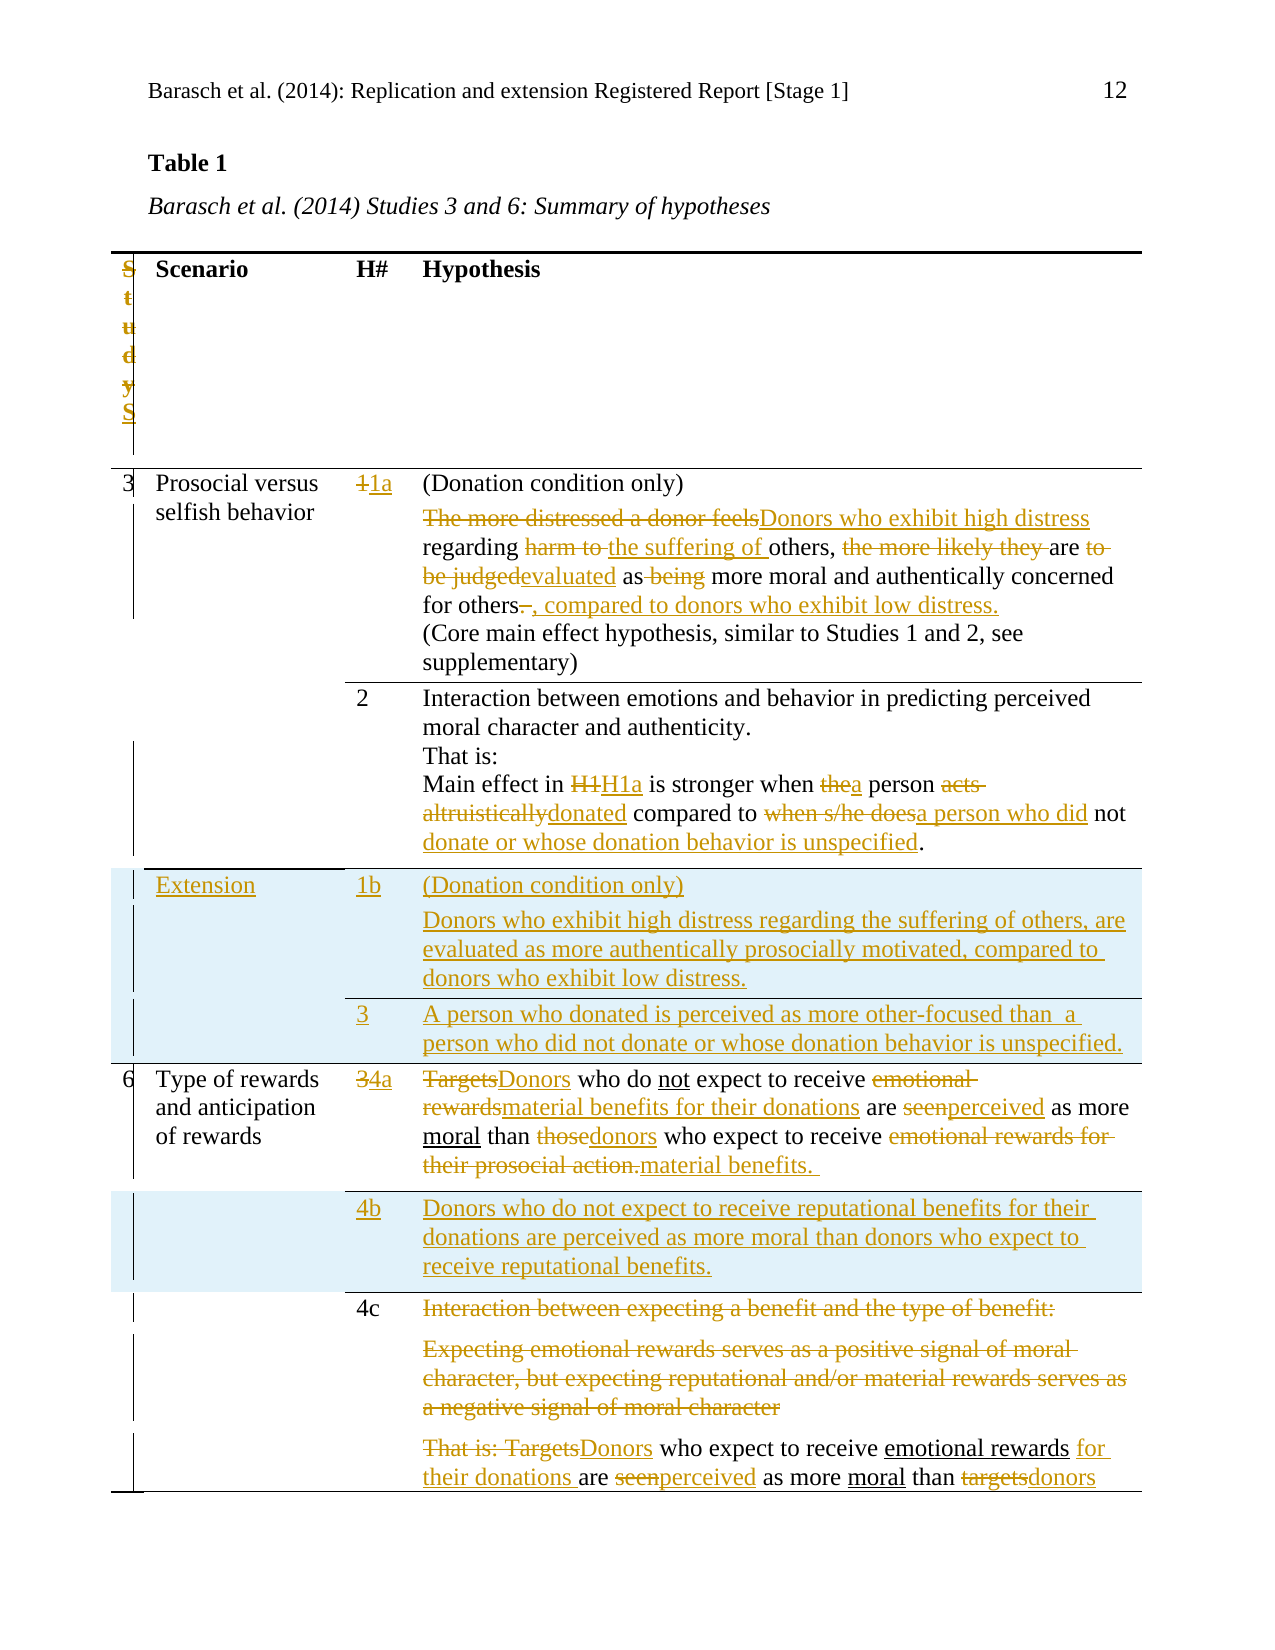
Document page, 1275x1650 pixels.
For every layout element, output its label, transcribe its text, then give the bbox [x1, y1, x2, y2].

table_cell Prosocial versus selfish behavior [144, 469, 345, 868]
subtitle Table 1 Barasch et al. (2014) Studies 3 and 6: Summary of hypotheses [148, 148, 1127, 219]
table_cell Type of rewards and anticipation of rewards [144, 1064, 345, 1491]
table_cell (Donation condition only) regarding others, are as more moral and authentically concerned for others (Core main effect hypothesis, similar to Studies 1 and 2, see supplementary) [411, 469, 1142, 682]
table_header H# [345, 254, 411, 467]
table_cell 3 [111, 469, 144, 1063]
table_cell [345, 1064, 411, 1191]
table_cell Interaction between emotions and behavior in predicting perceived moral character and authenticity. That is: Main effect in is stronger when person compared to not. [411, 683, 1142, 868]
table_cell 6 [111, 1064, 144, 1491]
table_header Scenario [144, 254, 345, 467]
table_cell [345, 469, 411, 682]
table_header Hypothesis [411, 254, 1142, 467]
table_header [111, 254, 144, 467]
table_cell 4c [345, 1293, 411, 1491]
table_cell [411, 1293, 1142, 1491]
table_cell 2 [345, 683, 411, 868]
table_cell who do not expect to receive are as more moral than who expect to receive [411, 1064, 1142, 1191]
